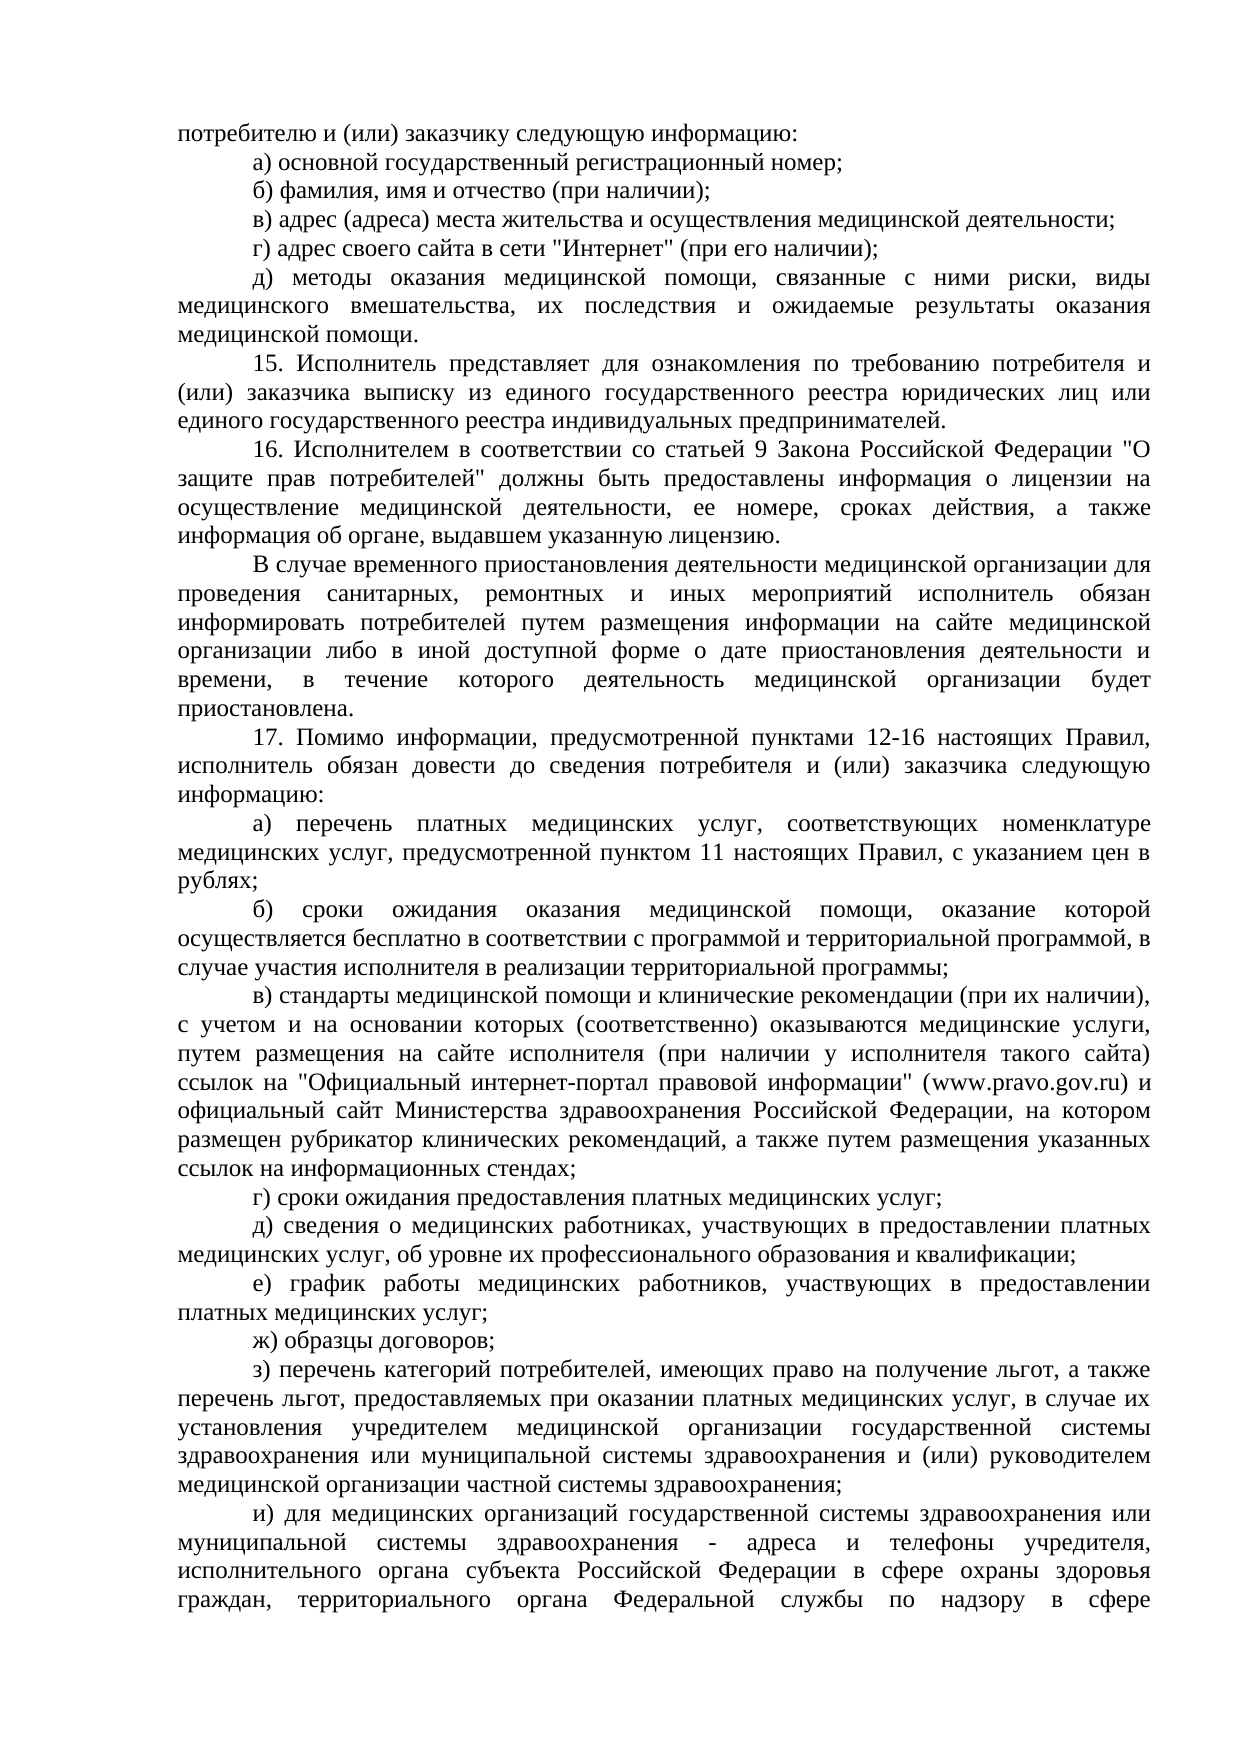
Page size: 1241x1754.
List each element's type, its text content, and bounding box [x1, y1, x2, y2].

text 16. Исполнителем в соответствии со статьей 9 Закона Российской Федерации "О защите прав потребителей" должны быть предоставлены информация о лицензии на осуществление медицинской деятельности, ее номере, сроках действия, а также информация об органе, выдавшем указанную лицензию. [177, 434, 1152, 549]
text д) сведения о медицинских работниках, участвующих в предоставлении платных медицинских услуг, об уровне их профессионального образования и квалификации; [177, 1211, 1152, 1268]
text б) фамилия, имя и отчество (при наличии); [177, 176, 1152, 204]
text 15. Исполнитель представляет для ознакомления по требованию потребителя и (или) заказчика выписку из единого государственного реестра юридических лиц или единого государственного реестра индивидуальных предпринимателей. [177, 348, 1152, 434]
text в) адрес (адреса) места жительства и осуществления медицинской деятельности; [177, 204, 1152, 233]
text в) стандарты медицинской помощи и клинические рекомендации (при их наличии), с учетом и на основании которых (соответственно) оказываются медицинские услуги, путем размещения на сайте исполнителя (при наличии у исполнителя такого сайта) ссылок на "Официальный интернет-портал правовой информации" (www.pravo.gov.ru) и официальный сайт Министерства здравоохранения Российской Федерации, на котором размещен рубрикатор клинических рекомендаций, а также путем размещения указанных ссылок на информационных стендах; [177, 981, 1152, 1182]
text 17. Помимо информации, предусмотренной пунктами 12-16 настоящих Правил, исполнитель обязан довести до сведения потребителя и (или) заказчика следующую информацию: [177, 722, 1152, 808]
text ж) образцы договоров; [177, 1326, 1152, 1354]
text В случае временного приостановления деятельности медицинской организации для проведения санитарных, ремонтных и иных мероприятий исполнитель обязан информировать потребителей путем размещения информации на сайте медицинской организации либо в иной доступной форме о дате приостановления деятельности и времени, в течение которого деятельность медицинской организации будет приостановлена. [177, 549, 1152, 722]
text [177, 118, 1152, 147]
text з) перечень категорий потребителей, имеющих право на получение льгот, а также перечень льгот, предоставляемых при оказании платных медицинских услуг, в случае их установления учредителем медицинской организации государственной системы здравоохранения или муниципальной системы здравоохранения и (или) руководителем медицинской организации частной системы здравоохранения; [177, 1354, 1152, 1498]
text г) сроки ожидания предоставления платных медицинских услуг; [177, 1182, 1152, 1211]
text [177, 1498, 1152, 1613]
text б) сроки ожидания оказания медицинской помощи, оказание которой осуществляется бесплатно в соответствии с программой и территориальной программой, в случае участия исполнителя в реализации территориальной программы; [177, 894, 1152, 981]
text г) адрес своего сайта в сети "Интернет" (при его наличии); [177, 233, 1152, 262]
text а) основной государственный регистрационный номер; [177, 147, 1152, 176]
text д) методы оказания медицинской помощи, связанные с ними риски, виды медицинского вмешательства, их последствия и ожидаемые результаты оказания медицинской помощи. [177, 262, 1152, 348]
text е) график работы медицинских работников, участвующих в предоставлении платных медицинских услуг; [177, 1268, 1152, 1326]
text а) перечень платных медицинских услуг, соответствующих номенклатуре медицинских услуг, предусмотренной пунктом 11 настоящих Правил, с указанием цен в рублях; [177, 808, 1152, 894]
